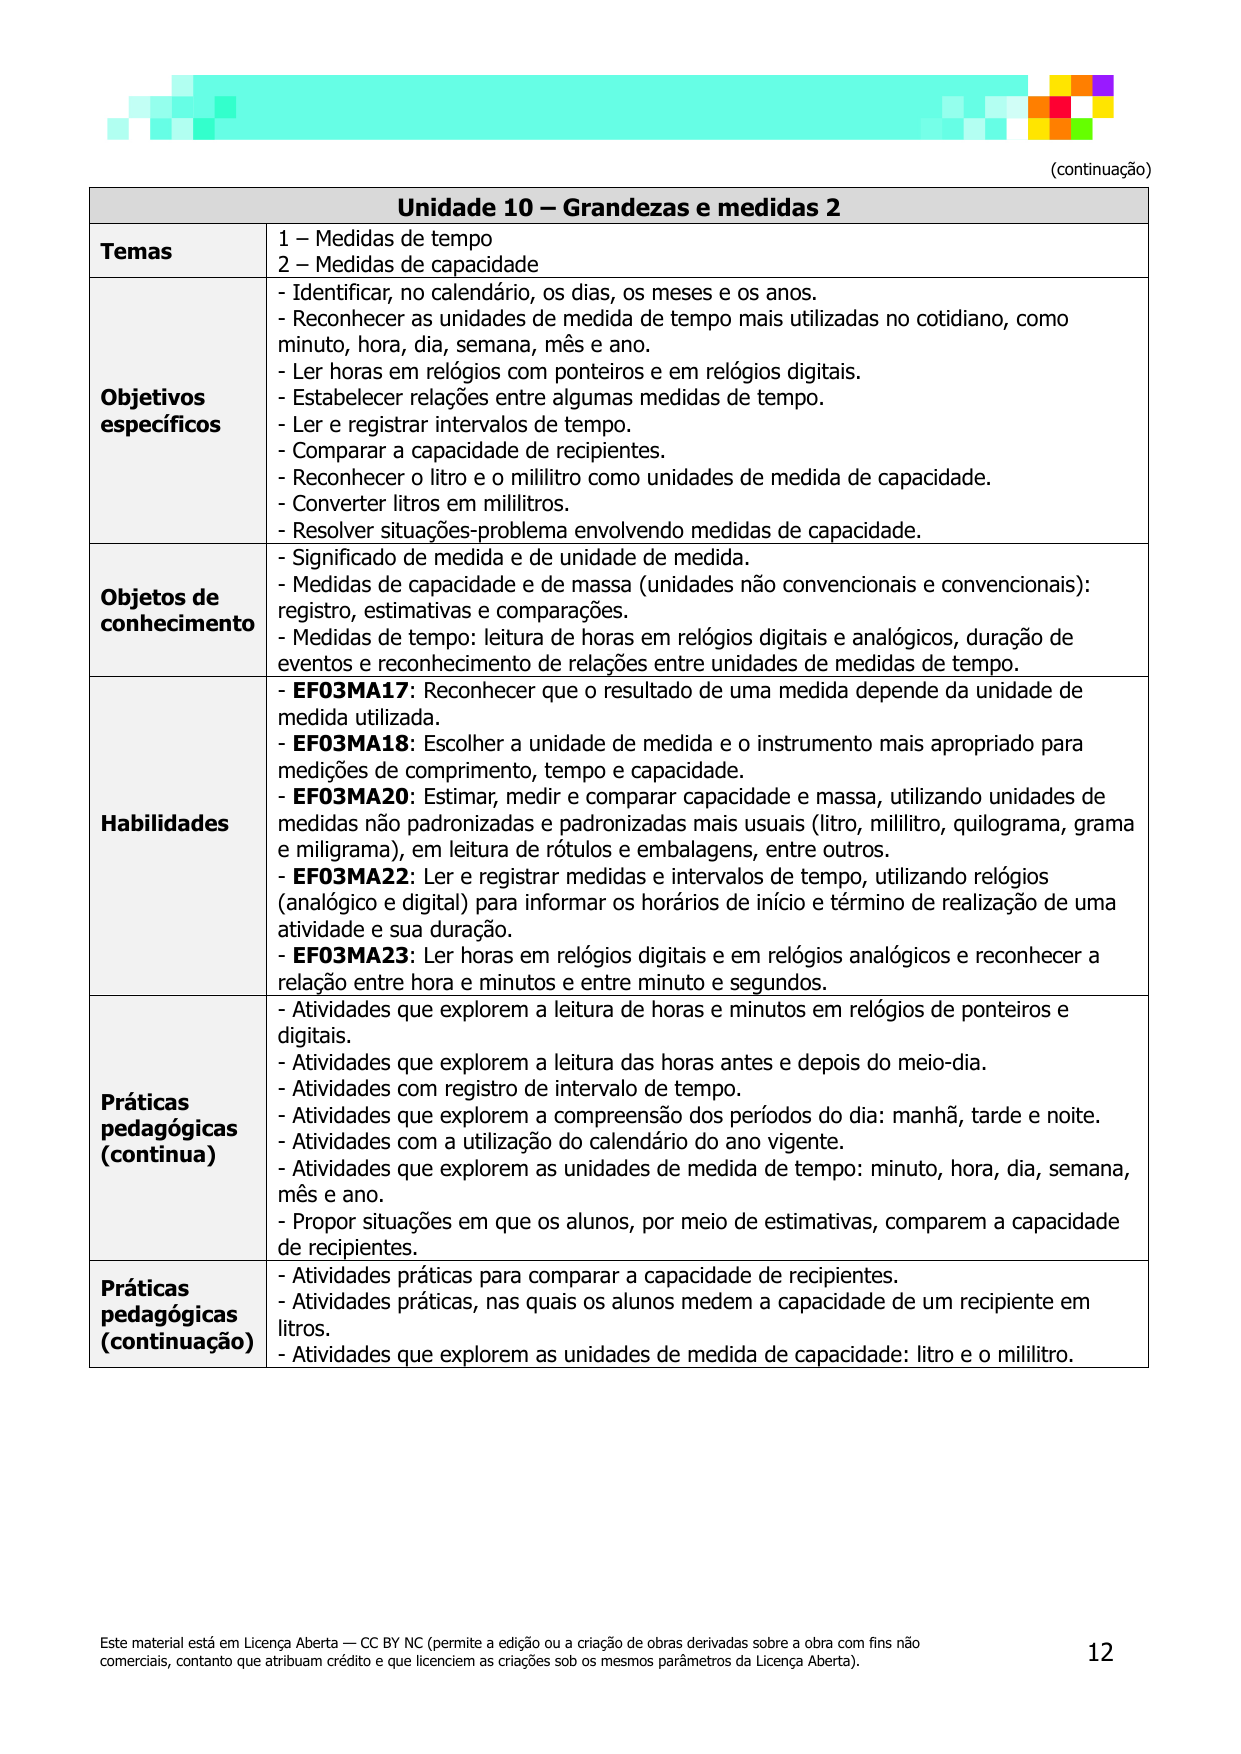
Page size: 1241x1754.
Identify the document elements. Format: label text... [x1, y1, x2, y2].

table_cell - Significado de medida e de unidade de medida. - Medidas de capacidade e de massa (unidades não convencionais e convencionais): registro, estimativas e comparações. - Medidas de tempo: leitura de horas em relógios digitais e analógicos, duração de eventos e reconhecimento de relações entre unidades de medidas de tempo. [267, 544, 1148, 676]
table_cell Objetivos específicos [90, 278, 266, 543]
table_cell Práticas pedagógicas (continua) [90, 996, 266, 1260]
table_cell Objetos de conhecimento [90, 544, 266, 676]
table_cell Temas [90, 224, 266, 277]
text (continuação) [89, 157, 1152, 181]
table_header Unidade 10 – Grandezas e medidas 2 [90, 188, 1148, 223]
table_cell Práticas pedagógicas (continuação) [90, 1261, 266, 1367]
table_cell - Atividades que explorem a leitura de horas e minutos em relógios de ponteiros e digitais. - Atividades que explorem a leitura das horas antes e depois do meio-dia. - Atividades com registro de intervalo de tempo. - Atividades que explorem a compreensão dos períodos do dia: manhã, tarde e noite. - Atividades com a utilização do calendário do ano vigente. - Atividades que explorem as unidades de medida de tempo: minuto, hora, dia, semana, mês e ano. - Propor situações em que os alunos, por meio de estimativas, comparem a capacidade de recipientes. [267, 996, 1148, 1260]
table_cell - Atividades práticas para comparar a capacidade de recipientes. - Atividades práticas, nas quais os alunos medem a capacidade de um recipiente em litros. - Atividades que explorem as unidades de medida de capacidade: litro e o mililitro. [267, 1261, 1148, 1367]
table_cell - EF03MA17: Reconhecer que o resultado de uma medida depende da unidade de medida utilizada. - EF03MA18: Escolher a unidade de medida e o instrumento mais apropriado para medições de comprimento, tempo e capacidade. - EF03MA20: Estimar, medir e comparar capacidade e massa, utilizando unidades de medidas não padronizadas e padronizadas mais usuais (litro, mililitro, quilograma, grama e miligrama), em leitura de rótulos e embalagens, entre outros. - EF03MA22: Ler e registrar medidas e intervalos de tempo, utilizando relógios (analógico e digital) para informar os horários de início e término de realização de uma atividade e sua duração. - EF03MA23: Ler horas em relógios digitais e em relógios analógicos e reconhecer a relação entre hora e minutos e entre minuto e segundos. [267, 677, 1148, 994]
table_cell 1 – Medidas de tempo 2 – Medidas de capacidade [267, 224, 1148, 277]
table_cell Habilidades [90, 677, 266, 994]
table_cell - Identificar, no calendário, os dias, os meses e os anos. - Reconhecer as unidades de medida de tempo mais utilizadas no cotidiano, como minuto, hora, dia, semana, mês e ano. - Ler horas em relógios com ponteiros e em relógios digitais. - Estabelecer relações entre algumas medidas de tempo. - Ler e registrar intervalos de tempo. - Comparar a capacidade de recipientes. - Reconhecer o litro e o mililitro como unidades de medida de capacidade. - Converter litros em mililitros. - Resolver situações-problema envolvendo medidas de capacidade. [267, 278, 1148, 543]
picture [88, 75, 1114, 151]
